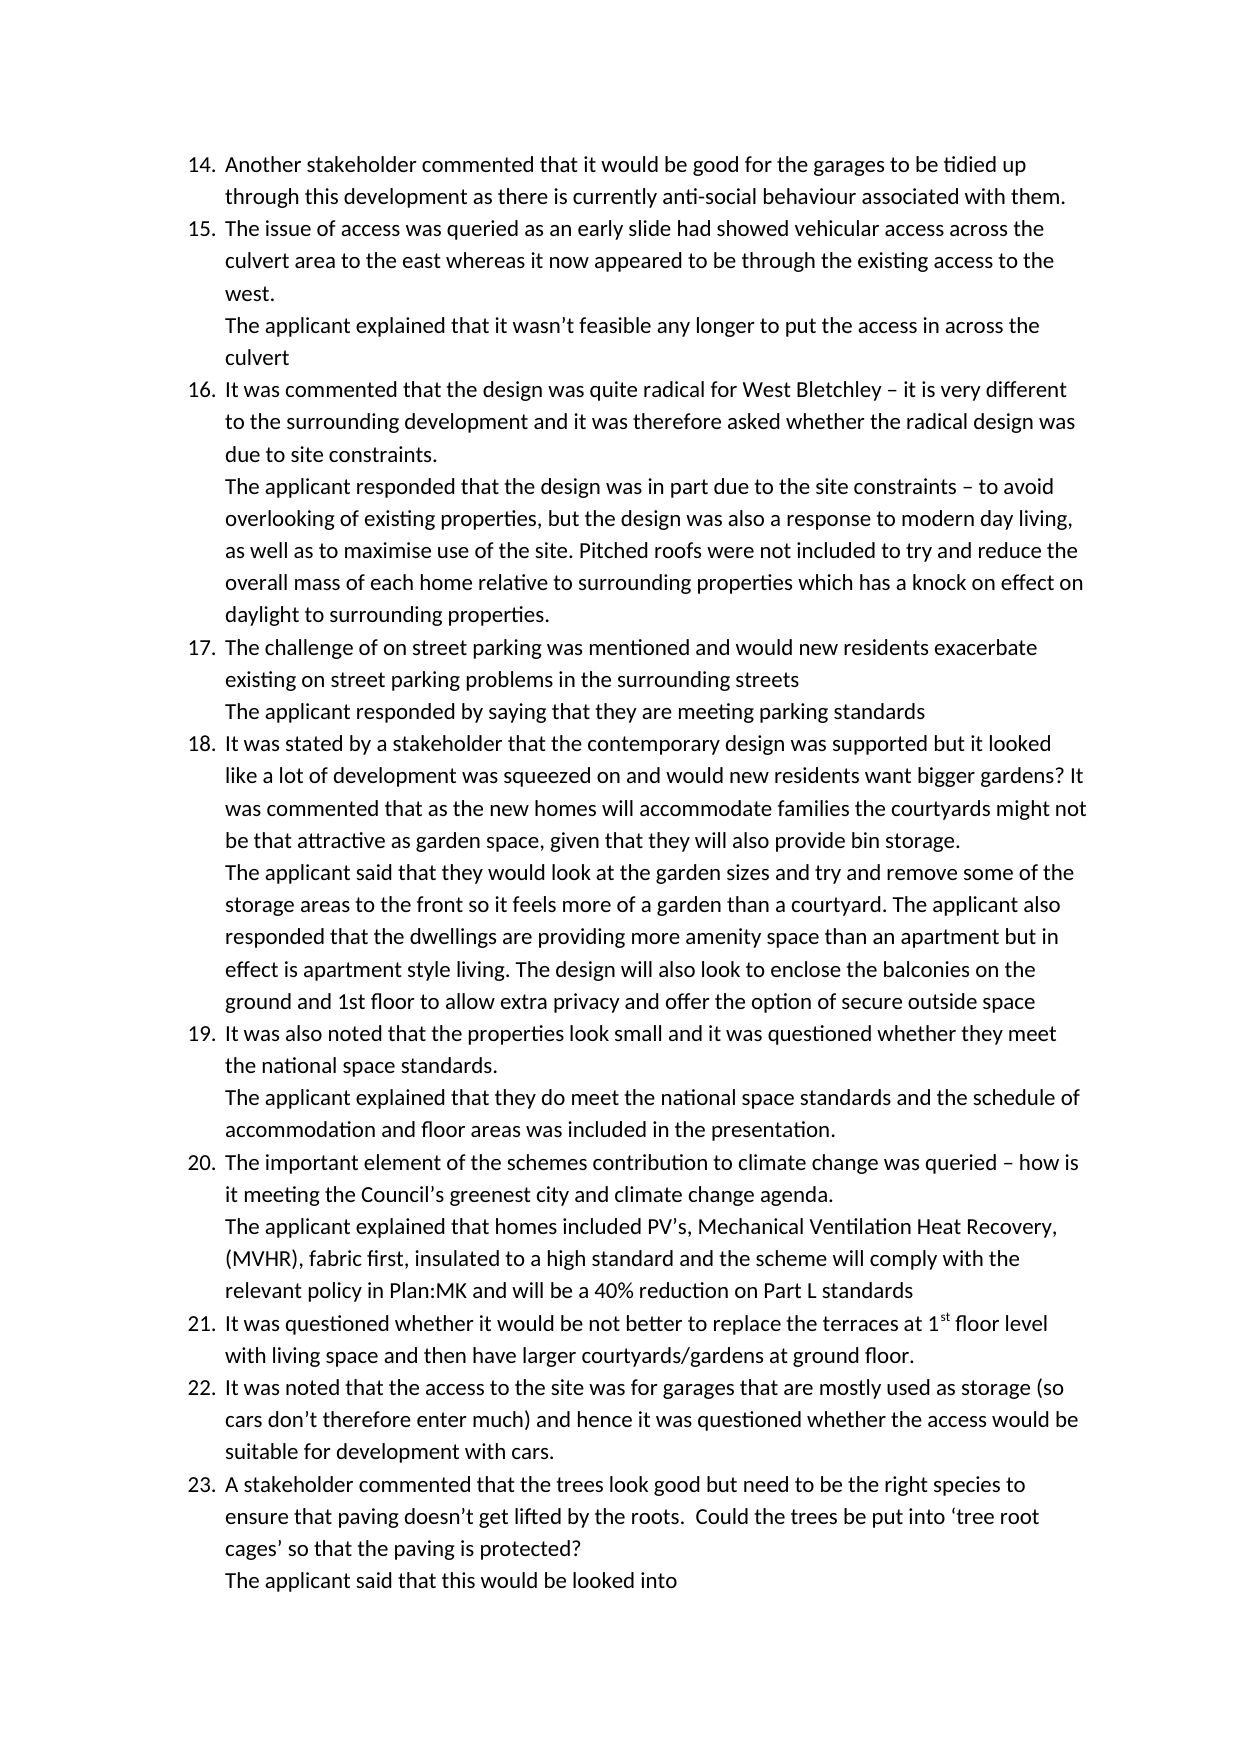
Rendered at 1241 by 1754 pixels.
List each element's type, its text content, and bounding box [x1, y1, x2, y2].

list It was also noted that the properties look small and it was questioned whether they meet the national space standards. [187, 1019, 1090, 1079]
list The applicant said that they would look at the garden sizes and try and remove some of the storage areas to the front so it feels more of a garden than a courtyard. The applicant also responded that the dwellings are providing more amenity space than an apartment but in effect is apartment style living. The design will also look to enclose the balconies on the ground and 1st floor to allow extra privacy and offer the option of secure outside space [225, 858, 1090, 1015]
list The important element of the schemes contribution to climate change was queried – how is it meeting the Council’s greenest city and climate change agenda. [187, 1148, 1090, 1208]
list The applicant explained that homes included PV’s, Mechanical Ventilation Heat Recovery, (MVHR), fabric first, insulated to a high standard and the scheme will comply with the relevant policy in Plan:MK and will be a 40% reduction on Part L standards [225, 1212, 1090, 1304]
list It was questioned whether it would be not better to replace the terraces at 1st floor level with living space and then have larger courtyards/gardens at ground floor. [187, 1309, 1090, 1369]
list The challenge of on street parking was mentioned and would new residents exacerbate existing on street parking problems in the surrounding streets [187, 633, 1090, 693]
list The issue of access was queried as an early slide had showed vehicular access across the culvert area to the east whereas it now appeared to be through the existing access to the west. [187, 214, 1090, 307]
list The applicant explained that they do meet the national space standards and the schedule of accommodation and floor areas was included in the presentation. [225, 1083, 1090, 1144]
list It was noted that the access to the site was for garages that are mostly used as storage (so cars don’t therefore enter much) and hence it was questioned whether the access would be suitable for development with cars. [187, 1373, 1090, 1466]
list The applicant said that this would be looked into [225, 1566, 1090, 1594]
list A stakeholder commented that the trees look good but need to be the right species to ensure that paving doesn’t get lifted by the roots. Could the trees be put into ‘tree root cages’ so that the paving is protected? [187, 1470, 1090, 1562]
list It was commented that the design was quite radical for West Bletchley – it is very different to the surrounding development and it was therefore asked whether the radical design was due to site constraints. [187, 375, 1090, 468]
list The applicant responded that the design was in part due to the site constraints – to avoid overlooking of existing properties, but the design was also a response to modern day living, as well as to maximise use of the site. Pitched roofs were not included to try and reduce the overall mass of each home relative to surrounding properties which has a knock on effect on daylight to surrounding properties. [225, 472, 1090, 629]
list The applicant explained that it wasn’t feasible any longer to put the access in across the culvert [225, 311, 1090, 371]
list The applicant responded by saying that they are meeting parking standards [225, 697, 1090, 725]
list It was stated by a stakeholder that the contemporary design was supported but it looked like a lot of development was squeezed on and would new residents want bigger gardens? It was commented that as the new homes will accommodate families the courtyards might not be that attractive as garden space, given that they will also provide bin storage. [187, 729, 1090, 854]
list Another stakeholder commented that it would be good for the garages to be tidied up through this development as there is currently anti-social behaviour associated with them. [187, 150, 1090, 210]
